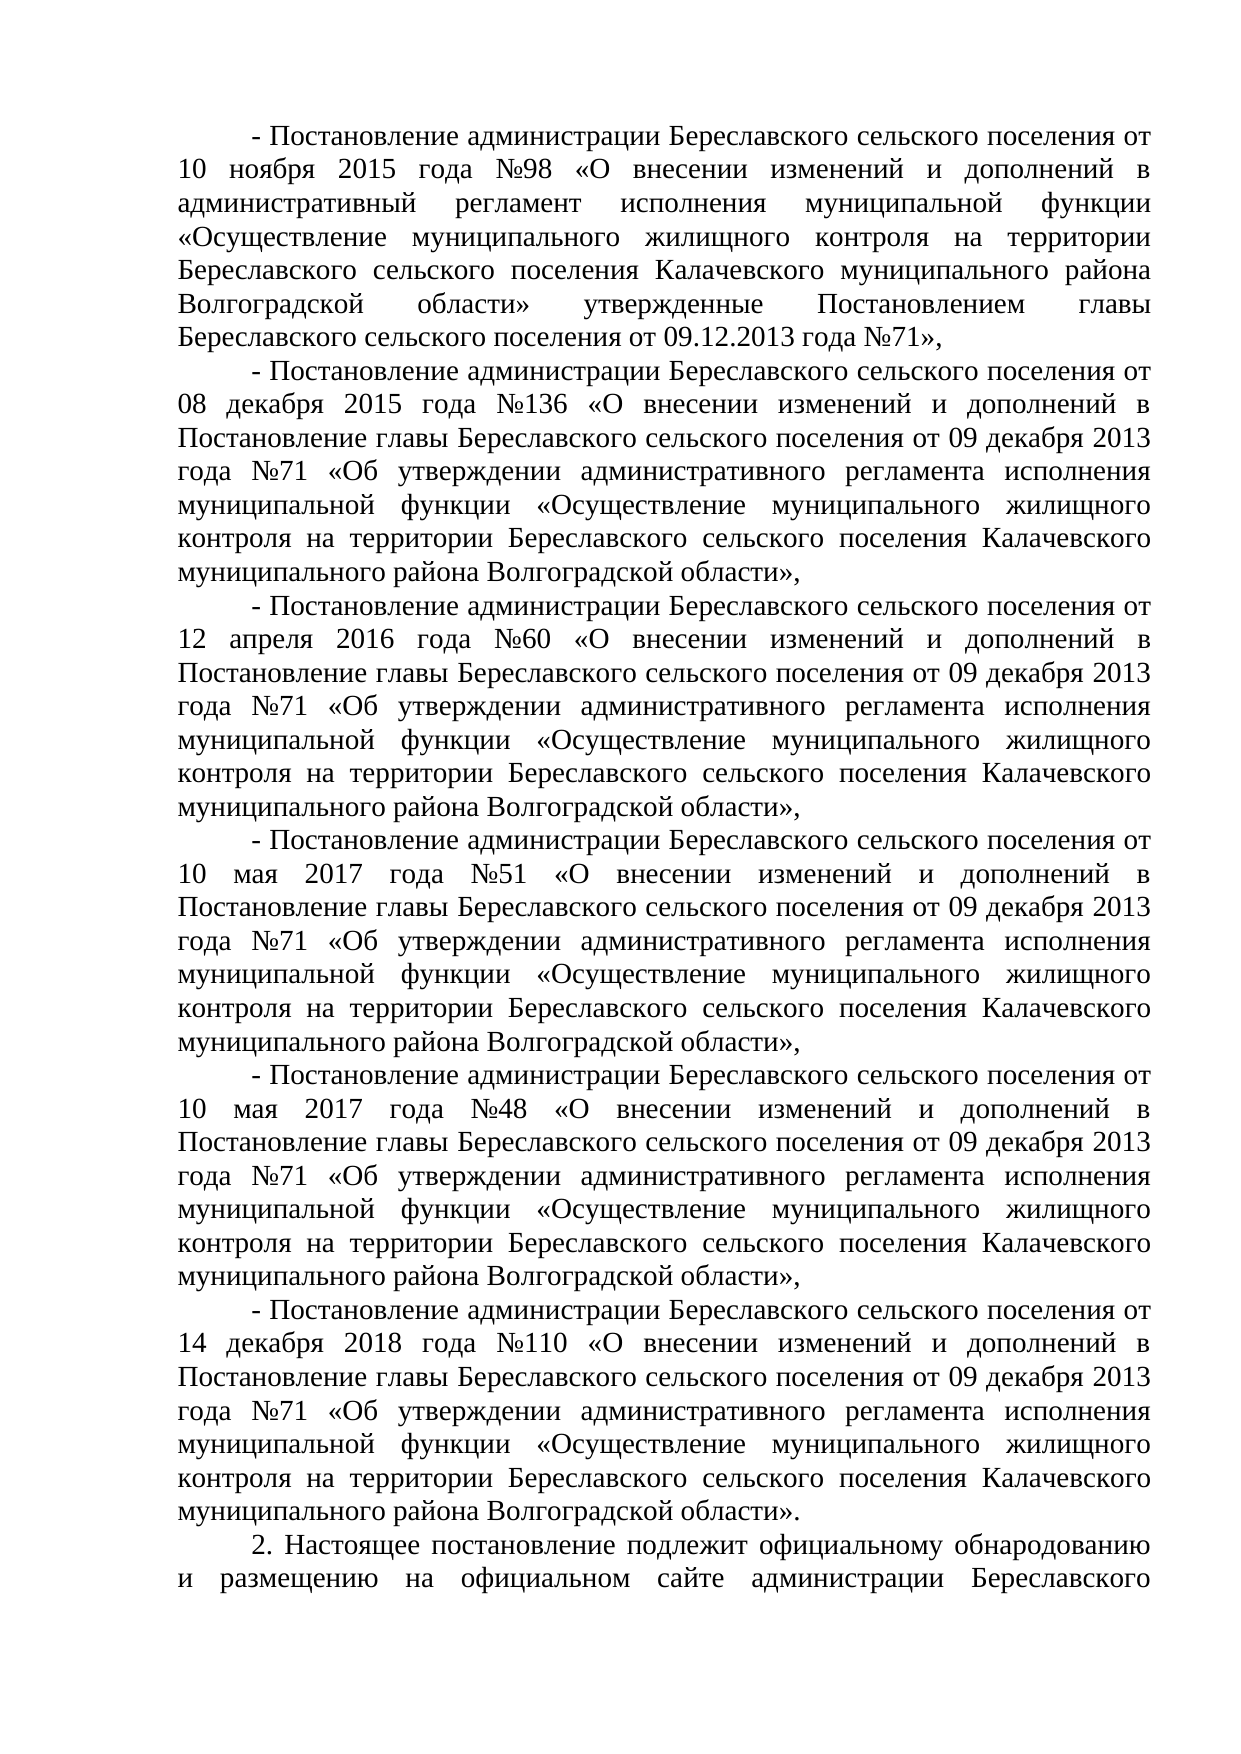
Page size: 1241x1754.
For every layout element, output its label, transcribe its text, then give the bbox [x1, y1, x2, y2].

list - Постановление администрации Береславского сельского поселения от 10 мая 2017 года №51 «О внесении изменений и дополнений в Постановление главы Береславского сельского поселения от 09 декабря 2013 года №71 «Об утверждении административного регламента исполнения муниципальной функции «Осуществление муниципального жилищного контроля на территории Береславского сельского поселения Калачевского муниципального района Волгоградской области», [177, 822, 1152, 1057]
list - Постановление администрации Береславского сельского поселения от 12 апреля 2016 года №60 «О внесении изменений и дополнений в Постановление главы Береславского сельского поселения от 09 декабря 2013 года №71 «Об утверждении административного регламента исполнения муниципальной функции «Осуществление муниципального жилищного контроля на территории Береславского сельского поселения Калачевского муниципального района Волгоградской области», [177, 588, 1152, 822]
list - Постановление администрации Береславского сельского поселения от 08 декабря 2015 года №136 «О внесении изменений и дополнений в Постановление главы Береславского сельского поселения от 09 декабря 2013 года №71 «Об утверждении административного регламента исполнения муниципальной функции «Осуществление муниципального жилищного контроля на территории Береславского сельского поселения Калачевского муниципального района Волгоградской области», [177, 353, 1152, 588]
list - Постановление администрации Береславского сельского поселения от 10 мая 2017 года №48 «О внесении изменений и дополнений в Постановление главы Береславского сельского поселения от 09 декабря 2013 года №71 «Об утверждении административного регламента исполнения муниципальной функции «Осуществление муниципального жилищного контроля на территории Береславского сельского поселения Калачевского муниципального района Волгоградской области», [177, 1057, 1152, 1292]
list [177, 1527, 1152, 1594]
list - Постановление администрации Береславского сельского поселения от 14 декабря 2018 года №110 «О внесении изменений и дополнений в Постановление главы Береславского сельского поселения от 09 декабря 2013 года №71 «Об утверждении административного регламента исполнения муниципальной функции «Осуществление муниципального жилищного контроля на территории Береславского сельского поселения Калачевского муниципального района Волгоградской области». [177, 1292, 1152, 1527]
list - Постановление администрации Береславского сельского поселения от 10 ноября 2015 года №98 «О внесении изменений и дополнений в административный регламент исполнения муниципальной функции «Осуществление муниципального жилищного контроля на территории Береславского сельского поселения Калачевского муниципального района Волгоградской области» утвержденные Постановлением главы Береславского сельского поселения от 09.12.2013 года №71», [177, 118, 1152, 353]
